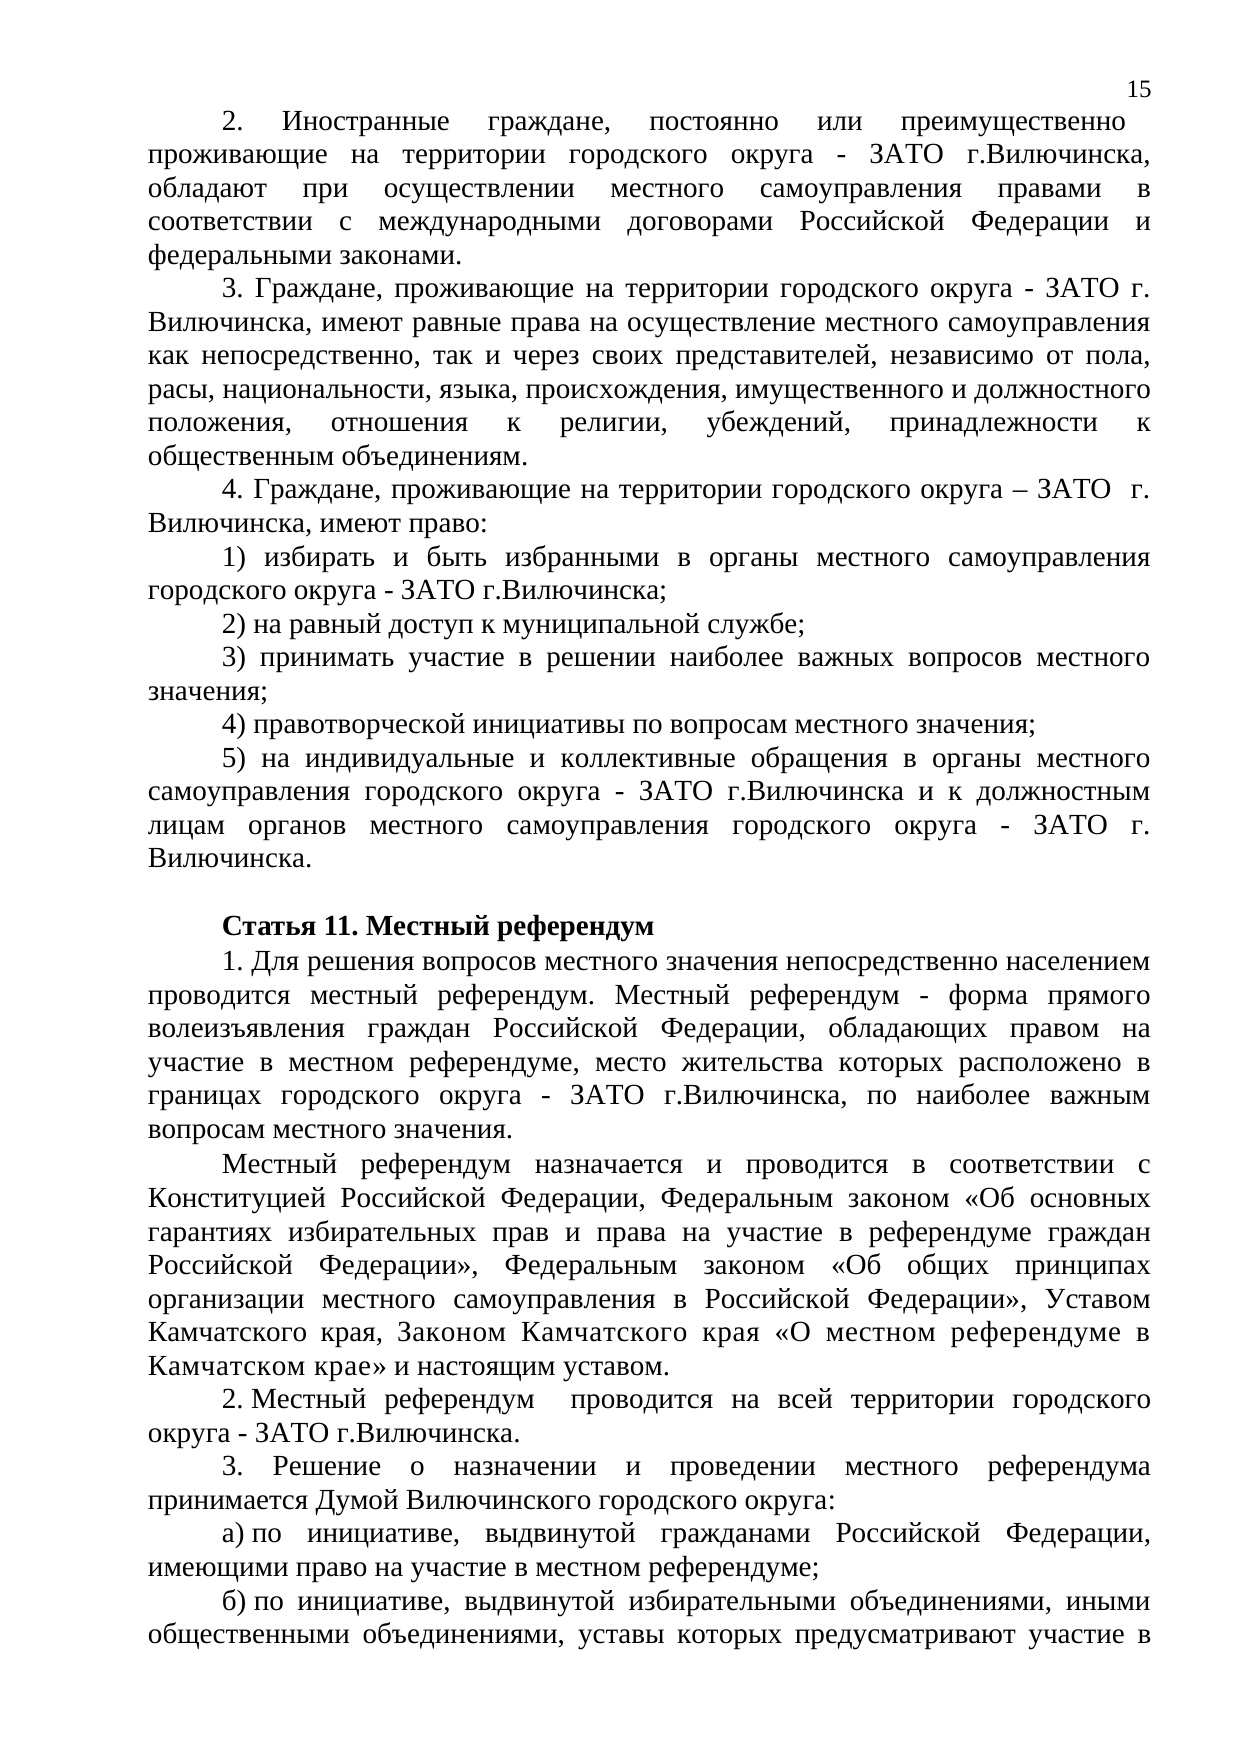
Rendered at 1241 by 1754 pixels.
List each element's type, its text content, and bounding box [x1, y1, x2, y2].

text 4. Граждане, проживающие на территории городского округа – ЗАТО г. Вилючинска, имеют право: [148, 472, 1152, 539]
text 5) на индивидуальные и коллективные обращения в органы местного самоуправления городского округа - ЗАТО г.Вилючинска и к должностным лицам органов местного самоуправления городского округа - ЗАТО г. Вилючинска. [148, 740, 1152, 874]
text 3) принимать участие в решении наиболее важных вопросов местного значения; [148, 639, 1152, 706]
text а) по инициативе, выдвинутой гражданами Российской Федерации, имеющими право на участие в местном референдуме; [148, 1516, 1152, 1583]
text 3. Решение о назначении и проведении местного референдума принимается Думой Вилючинского городского округа: [148, 1448, 1152, 1516]
text 2) на равный доступ к муниципальной службе; [148, 606, 1152, 639]
text Местный референдум назначается и проводится в соответствии с Конституцией Российской Федерации, Федеральным законом «Об основных гарантиях избирательных прав и права на участие в референдуме граждан Российской Федерации», Федеральным законом «Об общих принципах организации местного самоуправления в Российской Федерации», Уставом Камчатского края, Законом Камчатского края «О местном референдуме в Камчатском крае» и настоящим уставом. [148, 1147, 1152, 1381]
text Статья 11. Местный референдум [148, 908, 1152, 941]
text 2. Местный референдум проводится на всей территории городского округа - ЗАТО г.Вилючинска. [148, 1381, 1152, 1448]
text 1. Для решения вопросов местного значения непосредственно населением проводится местный референдум. Местный референдум - форма прямого волеизъявления граждан Российской Федерации, обладающих правом на участие в местном референдуме, место жительства которых расположено в границах городского округа - ЗАТО г.Вилючинска, по наиболее важным вопросам местного значения. [148, 943, 1152, 1144]
text 1) избирать и быть избранными в органы местного самоуправления городского округа - ЗАТО г.Вилючинска; [148, 539, 1152, 606]
text 2. Иностранные граждане, постоянно или преимущественно проживающие на территории городского округа - ЗАТО г.Вилючинска, обладают при осуществлении местного самоуправления правами в соответствии с международными договорами Российской Федерации и федеральными законами. [148, 103, 1152, 270]
text 4) правотворческой инициативы по вопросам местного значения; [148, 706, 1152, 740]
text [148, 1583, 1152, 1650]
text 3. Граждане, проживающие на территории городского округа - ЗАТО г. Вилючинска, имеют равные права на осуществление местного самоуправления как непосредственно, так и через своих представителей, независимо от пола, расы, национальности, языка, происхождения, имущественного и должностного положения, отношения к религии, убеждений, принадлежности к общественным объединениям. [148, 270, 1152, 472]
